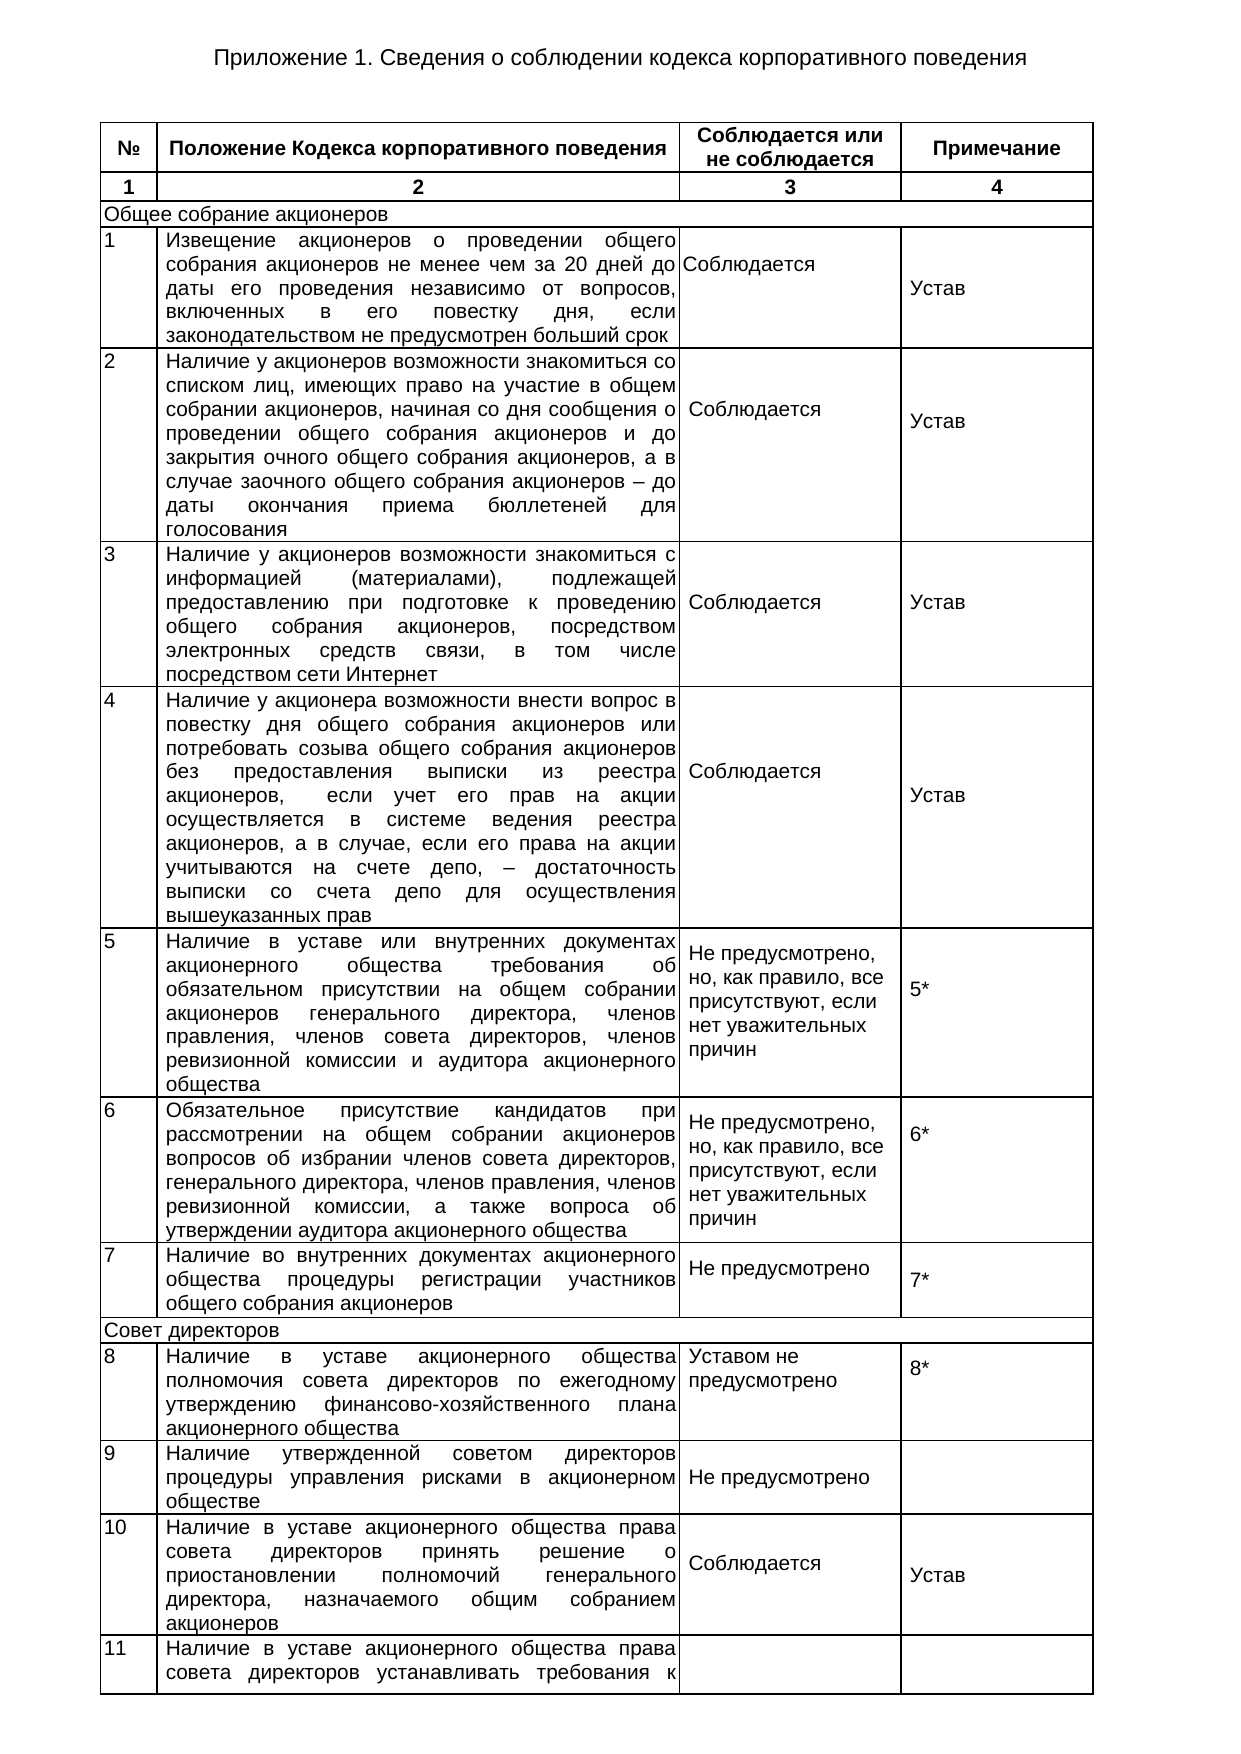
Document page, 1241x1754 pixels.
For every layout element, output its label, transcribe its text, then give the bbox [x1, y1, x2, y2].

table_cell Совет директоров [101, 1318, 1092, 1342]
table_cell [902, 1441, 1092, 1513]
table_cell Соблюдается [680, 687, 900, 927]
table_cell Наличие в уставе или внутренних документах акционерного общества требования об обязательном присутствии на общем собрании акционеров генерального директора, членов правления, членов совета директоров, членов ревизионной комиссии и аудитора акционерного общества [158, 929, 679, 1096]
table_cell Устав [902, 687, 1092, 927]
table_cell 8 [101, 1344, 156, 1439]
table_cell Уставом не предусмотрено [680, 1344, 900, 1439]
table_cell 1 [101, 228, 156, 347]
table_cell 7* [902, 1243, 1092, 1317]
table_cell 6* [902, 1098, 1092, 1242]
table_cell 11 [101, 1636, 156, 1693]
table_cell 5 [101, 929, 156, 1096]
table_cell Не предусмотрено [680, 1441, 900, 1513]
table_cell Соблюдается [680, 228, 900, 347]
table_header Примечание [902, 123, 1092, 171]
table_cell 7 [101, 1243, 156, 1317]
table_cell Обязательное присутствие кандидатов при рассмотрении на общем собрании акционеров вопросов об избрании членов совета директоров, генерального директора, членов правления, членов ревизионной комиссии, а также вопроса об утверждении аудитора акционерного общества [158, 1098, 679, 1242]
table_cell Соблюдается [680, 542, 900, 686]
table_header Соблюдается или не соблюдается [680, 123, 900, 171]
table_cell Наличие утвержденной советом директоров процедуры управления рисками в акционерном обществе [158, 1441, 679, 1513]
table_cell Соблюдается [680, 1515, 900, 1634]
table_header № [101, 123, 156, 171]
table_cell Наличие у акционера возможности внести вопрос в повестку дня общего собрания акционеров или потребовать созыва общего собрания акционеров без предоставления выписки из реестра акционеров, если учет его прав на акции осуществляется в системе ведения реестра акционеров, а в случае, если его права на акции учитываются на счете депо, – достаточность выписки со счета депо для осуществления вышеуказанных прав [158, 687, 679, 927]
table_cell Наличие у акционеров возможности знакомиться с информацией (материалами), подлежащей предоставлению при подготовке к проведению общего собрания акционеров, посредством электронных средств связи, в том числе посредством сети Интернет [158, 542, 679, 686]
table_cell 2 [158, 173, 679, 200]
table_cell 5* [902, 929, 1092, 1096]
table_cell 6 [101, 1098, 156, 1242]
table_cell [680, 1636, 900, 1693]
table_cell Устав [902, 542, 1092, 686]
table_cell Наличие у акционеров возможности знакомиться со списком лиц, имеющих право на участие в общем собрании акционеров, начиная со дня сообщения о проведении общего собрания акционеров и до закрытия очного общего собрания акционеров, а в случае заочного общего собрания акционеров – до даты окончания приема бюллетеней для голосования [158, 349, 679, 541]
table_cell Не предусмотрено, но, как правило, все присутствуют, если нет уважительных причин [680, 1098, 900, 1242]
table_cell 4 [101, 687, 156, 927]
table_cell 3 [101, 542, 156, 686]
table_cell Извещение акционеров о проведении общего собрания акционеров не менее чем за 20 дней до даты его проведения независимо от вопросов, включенных в его повестку дня, если законодательством не предусмотрен больший срок [158, 228, 679, 347]
table_cell 2 [101, 349, 156, 541]
table_cell 1 [101, 173, 156, 200]
table_cell Наличие в уставе акционерного общества права совета директоров принять решение о приостановлении полномочий генерального директора, назначаемого общим собранием акционеров [158, 1515, 679, 1634]
subtitle Приложение 1. Сведения о соблюдении кодекса корпоративного поведения [103, 44, 1137, 71]
table_cell Наличие в уставе акционерного общества полномочия совета директоров по ежегодному утверждению финансово-хозяйственного плана акционерного общества [158, 1344, 679, 1439]
table_header Положение Кодекса корпоративного поведения [158, 123, 679, 171]
table_cell Соблюдается [680, 349, 900, 541]
table_cell 4 [902, 173, 1092, 200]
table_cell Не предусмотрено [680, 1243, 900, 1317]
table_cell Устав [902, 349, 1092, 541]
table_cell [158, 1636, 679, 1693]
table_cell Наличие во внутренних документах акционерного общества процедуры регистрации участников общего собрания акционеров [158, 1243, 679, 1317]
table_cell [902, 1636, 1092, 1693]
table_cell 10 [101, 1515, 156, 1634]
table_cell Общее собрание акционеров [101, 202, 1092, 226]
table_cell Не предусмотрено, но, как правило, все присутствуют, если нет уважительных причин [680, 929, 900, 1096]
table_cell 8* [902, 1344, 1092, 1439]
table_cell 9 [101, 1441, 156, 1513]
table_cell 3 [680, 173, 900, 200]
table_cell Устав [902, 228, 1092, 347]
table_cell Устав [902, 1515, 1092, 1634]
